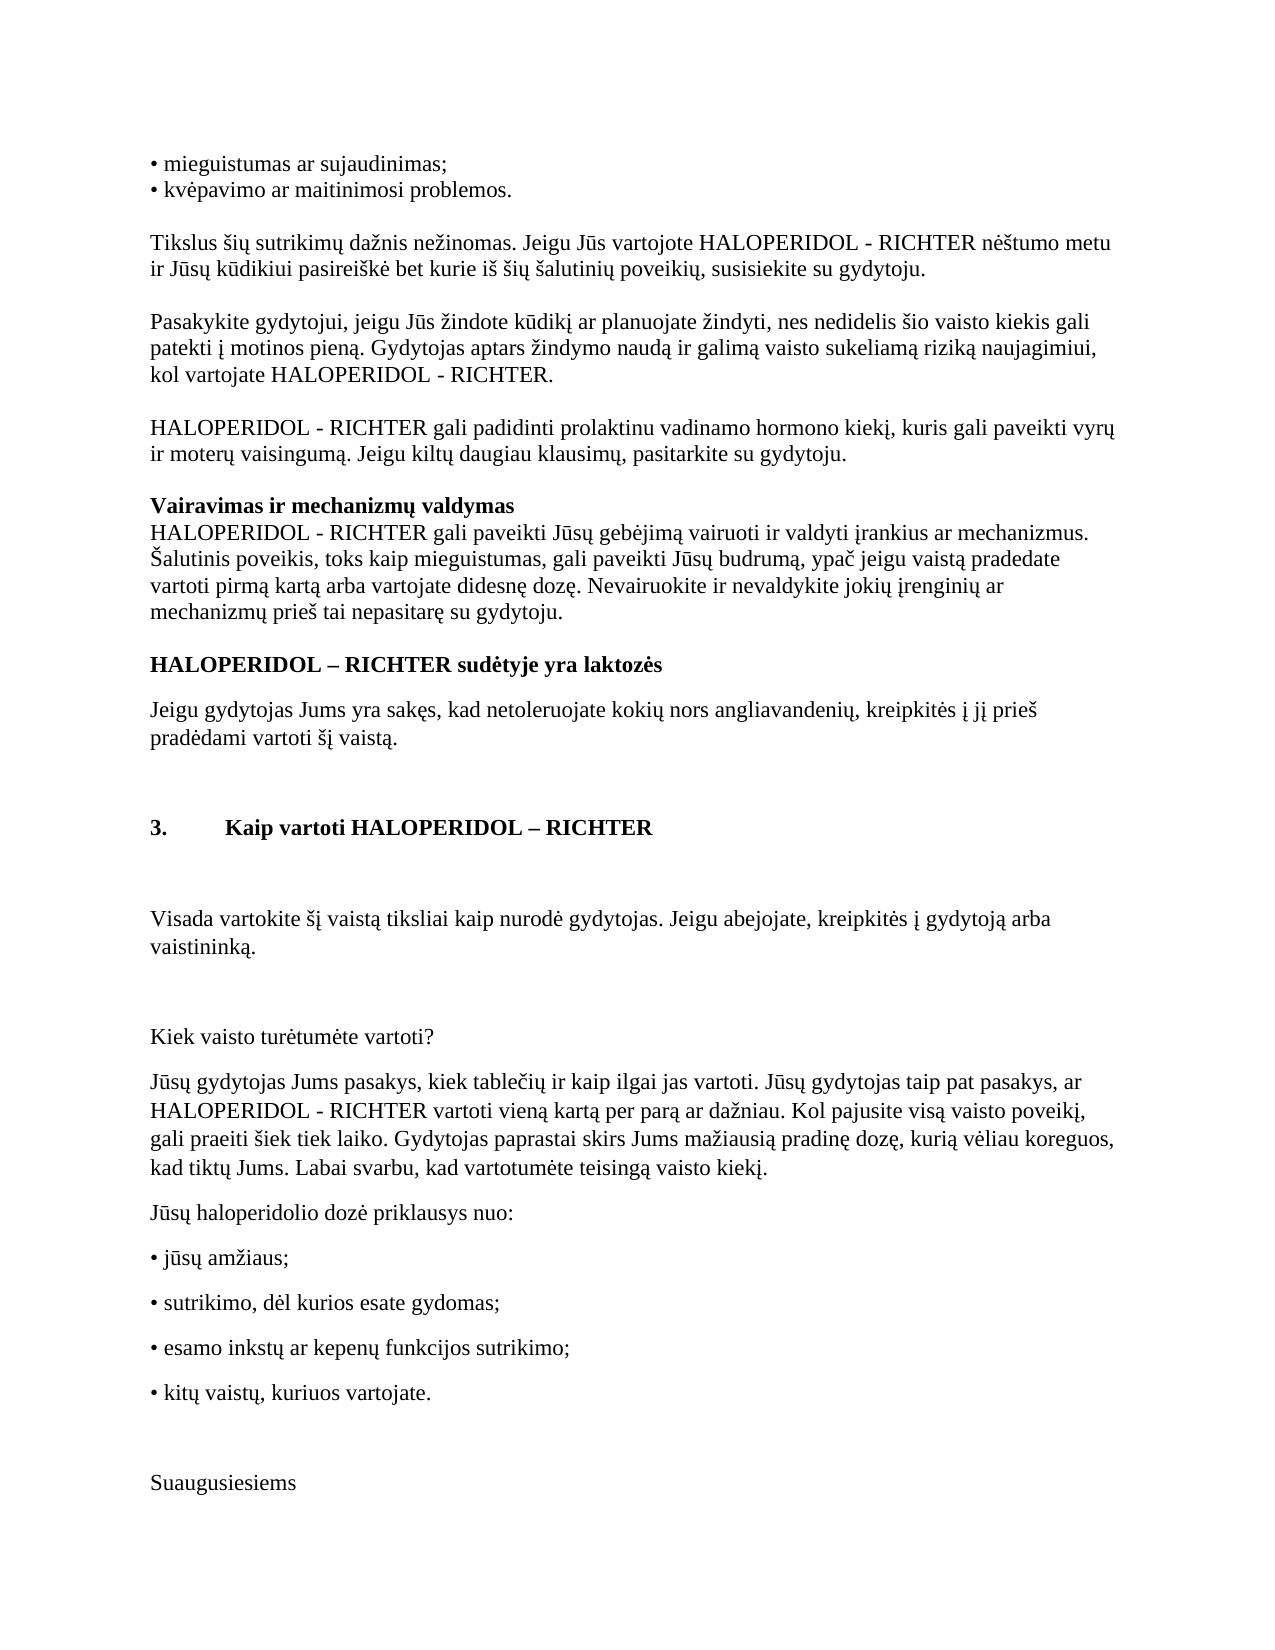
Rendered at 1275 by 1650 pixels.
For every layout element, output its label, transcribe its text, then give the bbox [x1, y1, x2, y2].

text Visada vartokite šį vaistą tiksliai kaip nurodė gydytojas. Jeigu abejojate, kreipkitės į gydytoją arba vaistininką. [150, 905, 1125, 959]
text • sutrikimo, dėl kurios esate gydomas; [150, 1289, 1125, 1315]
text • mieguistumas ar sujaudinimas; [150, 150, 1125, 176]
text HALOPERIDOL - RICHTER gali paveikti Jūsų gebėjimą vairuoti ir valdyti įrankius ar mechanizmus. Šalutinis poveikis, toks kaip mieguistumas, gali paveikti Jūsų budrumą, ypač jeigu vaistą pradedate vartoti pirmą kartą arba vartojate didesnę dozę. Nevairuokite ir nevaldykite jokių įrenginių ar mechanizmų prieš tai nepasitarę su gydytoju. [150, 519, 1125, 624]
text Jeigu gydytojas Jums yra sakęs, kad netoleruojate kokių nors angliavandenių, kreipkitės į jį prieš pradėdami vartoti šį vaistą. [150, 696, 1125, 751]
text Vairavimas ir mechanizmų valdymas [150, 493, 1125, 519]
text Kiek vaisto turėtumėte vartoti? [150, 1023, 1125, 1050]
text Jūsų haloperidolio dozė priklausys nuo: [150, 1199, 1125, 1225]
text HALOPERIDOL - RICHTER gali padidinti prolaktinu vadinamo hormono kiekį, kuris gali paveikti vyrų ir moterų vaisingumą. Jeigu kiltų daugiau klausimų, pasitarkite su gydytoju. [150, 413, 1125, 466]
text HALOPERIDOL – RICHTER sudėtyje yra laktozės [150, 651, 1125, 677]
text • esamo inkstų ar kepenų funkcijos sutrikimo; [150, 1334, 1125, 1361]
text 3. Kaip vartoti HALOPERIDOL – RICHTER [150, 814, 1125, 841]
text Tikslus šių sutrikimų dažnis nežinomas. Jeigu Jūs vartojote HALOPERIDOL - RICHTER nėštumo metu ir Jūsų kūdikiui pasireiškė bet kurie iš šių šalutinių poveikių, susisiekite su gydytoju. [150, 229, 1125, 282]
text • jūsų amžiaus; [150, 1244, 1125, 1270]
text Pasakykite gydytojui, jeigu Jūs žindote kūdikį ar planuojate žindyti, nes nedidelis šio vaisto kiekis gali patekti į motinos pieną. Gydytojas aptars žindymo naudą ir galimą vaisto sukeliamą riziką naujagimiui, kol vartojate HALOPERIDOL - RICHTER. [150, 308, 1125, 387]
text Suaugusiesiems [150, 1469, 1125, 1496]
text Jūsų gydytojas Jums pasakys, kiek tablečių ir kaip ilgai jas vartoti. Jūsų gydytojas taip pat pasakys, ar HALOPERIDOL - RICHTER vartoti vieną kartą per parą ar dažniau. Kol pajusite visą vaisto poveikį, gali praeiti šiek tiek laiko. Gydytojas paprastai skirs Jums mažiausią pradinę dozę, kurią vėliau koreguos, kad tiktų Jums. Labai svarbu, kad vartotumėte teisingą vaisto kiekį. [150, 1068, 1125, 1180]
text • kvėpavimo ar maitinimosi problemos. [150, 176, 1125, 203]
text • kitų vaistų, kuriuos vartojate. [150, 1379, 1125, 1406]
